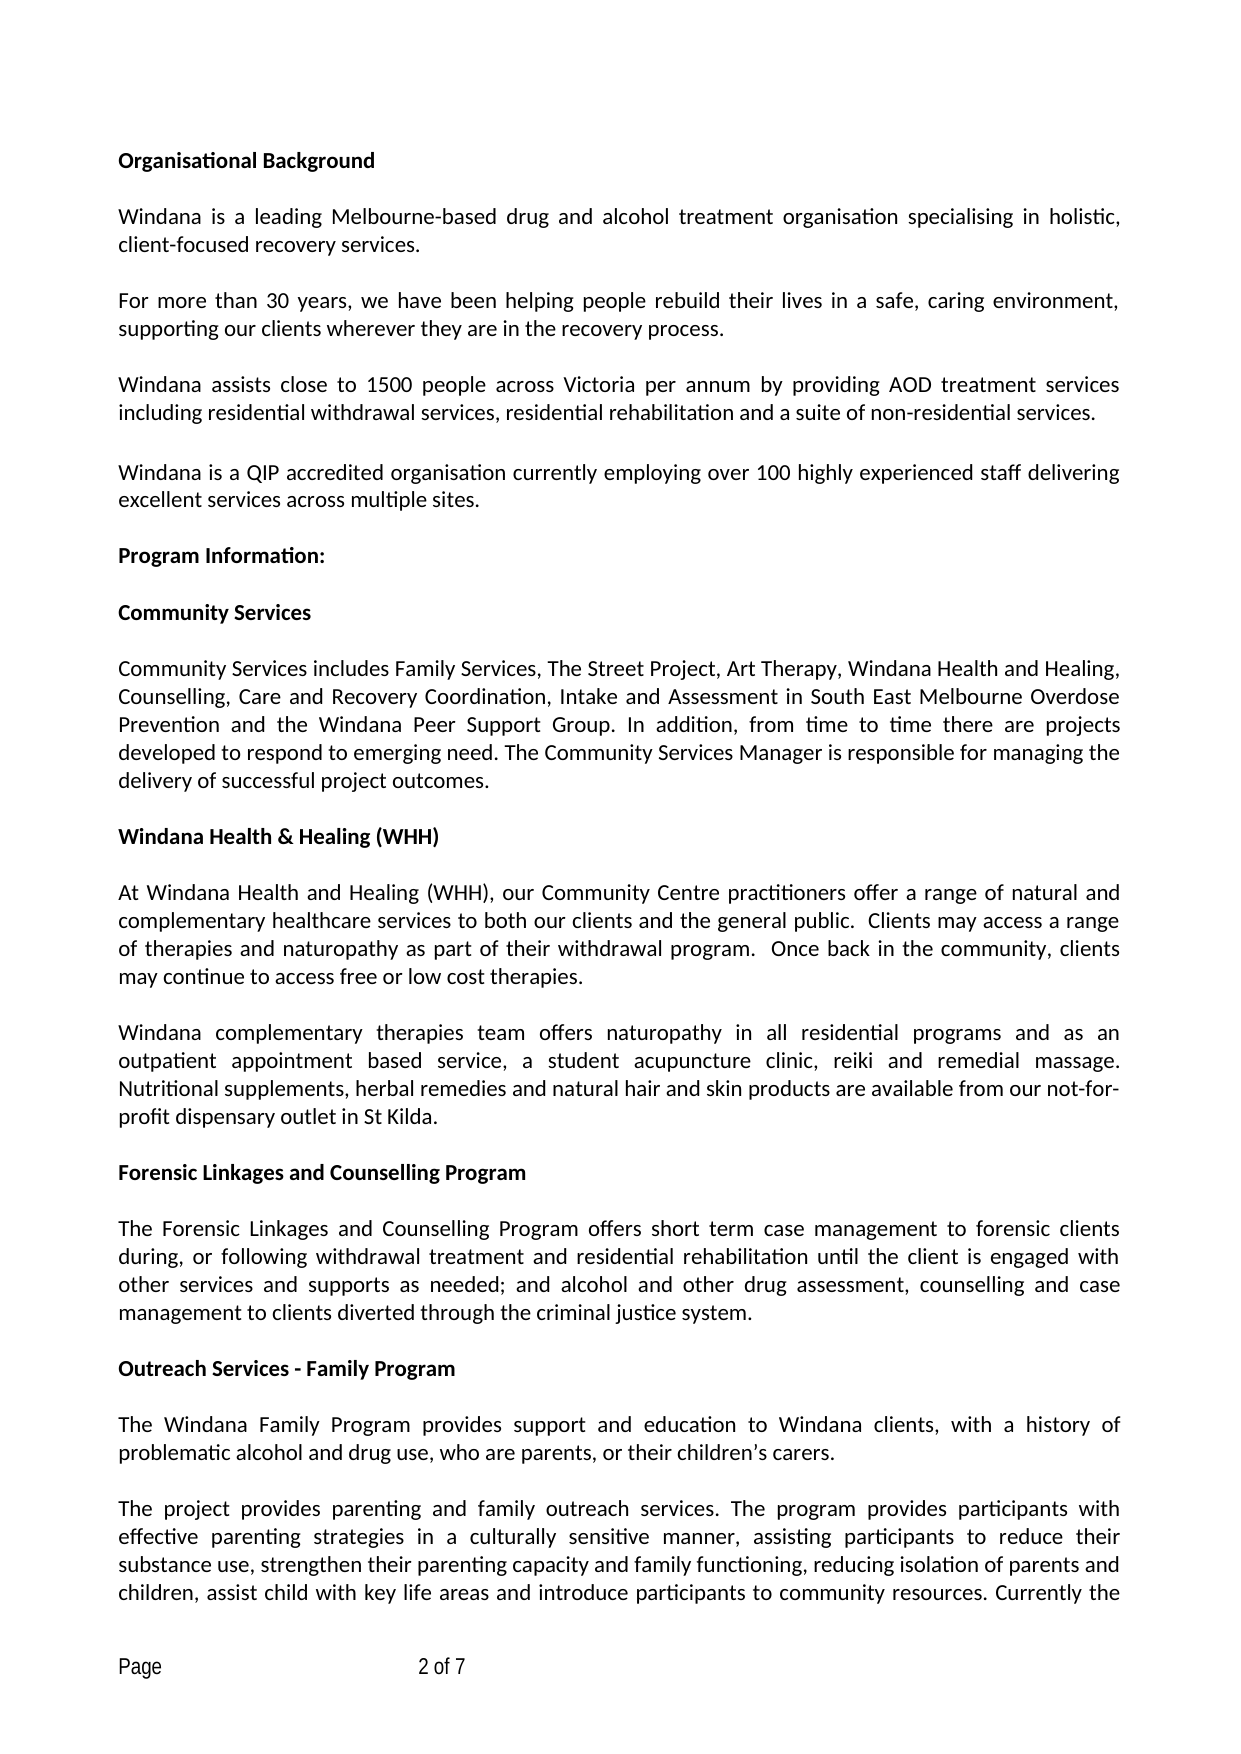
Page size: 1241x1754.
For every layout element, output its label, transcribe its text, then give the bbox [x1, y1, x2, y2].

text Windana Health & Healing (WHH) [118, 822, 1122, 850]
text Community Services includes Family Services, The Street Project, Art Therapy, Windana Health and Healing, Counselling, Care and Recovery Coordination, Intake and Assessment in South East Melbourne Overdose Prevention and the Windana Peer Support Group. In addition, from time to time there are projects developed to respond to emerging need. The Community Services Manager is responsible for managing the delivery of successful project outcomes. [118, 654, 1122, 794]
text Program Information: [118, 542, 1122, 570]
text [118, 1494, 1122, 1606]
text Windana is a leading Melbourne-based drug and alcohol treatment organisation specialising in holistic, client-focused recovery services. [118, 202, 1122, 258]
text Forensic Linkages and Counselling Program [118, 1158, 1122, 1186]
text The Forensic Linkages and Counselling Program offers short term case management to forensic clients during, or following withdrawal treatment and residential rehabilitation until the client is engaged with other services and supports as needed; and alcohol and other drug assessment, counselling and case management to clients diverted through the criminal justice system. [118, 1214, 1122, 1326]
text For more than 30 years, we have been helping people rebuild their lives in a safe, caring environment, supporting our clients wherever they are in the recovery process. [118, 286, 1122, 342]
text Community Services [118, 598, 1122, 626]
text Windana assists close to 1500 people across Victoria per annum by providing AOD treatment services including residential withdrawal services, residential rehabilitation and a suite of non-residential services. [118, 370, 1122, 426]
text Outreach Services - Family Program [118, 1354, 1122, 1382]
text The Windana Family Program provides support and education to Windana clients, with a history of problematic alcohol and drug use, who are parents, or their children’s carers. [118, 1410, 1122, 1466]
text Windana complementary therapies team offers naturopathy in all residential programs and as an outpatient appointment based service, a student acupuncture clinic, reiki and remedial massage. Nutritional supplements, herbal remedies and natural hair and skin products are available from our not-for-profit dispensary outlet in St Kilda. [118, 1018, 1122, 1130]
text Windana is a QIP accredited organisation currently employing over 100 highly experienced staff delivering excellent services across multiple sites. [118, 458, 1122, 514]
text At Windana Health and Healing (WHH), our Community Centre practitioners offer a range of natural and complementary healthcare services to both our clients and the general public. Clients may access a range of therapies and naturopathy as part of their withdrawal program. Once back in the community, clients may continue to access free or low cost therapies. [118, 878, 1122, 990]
text Organisational Background [118, 146, 1122, 174]
